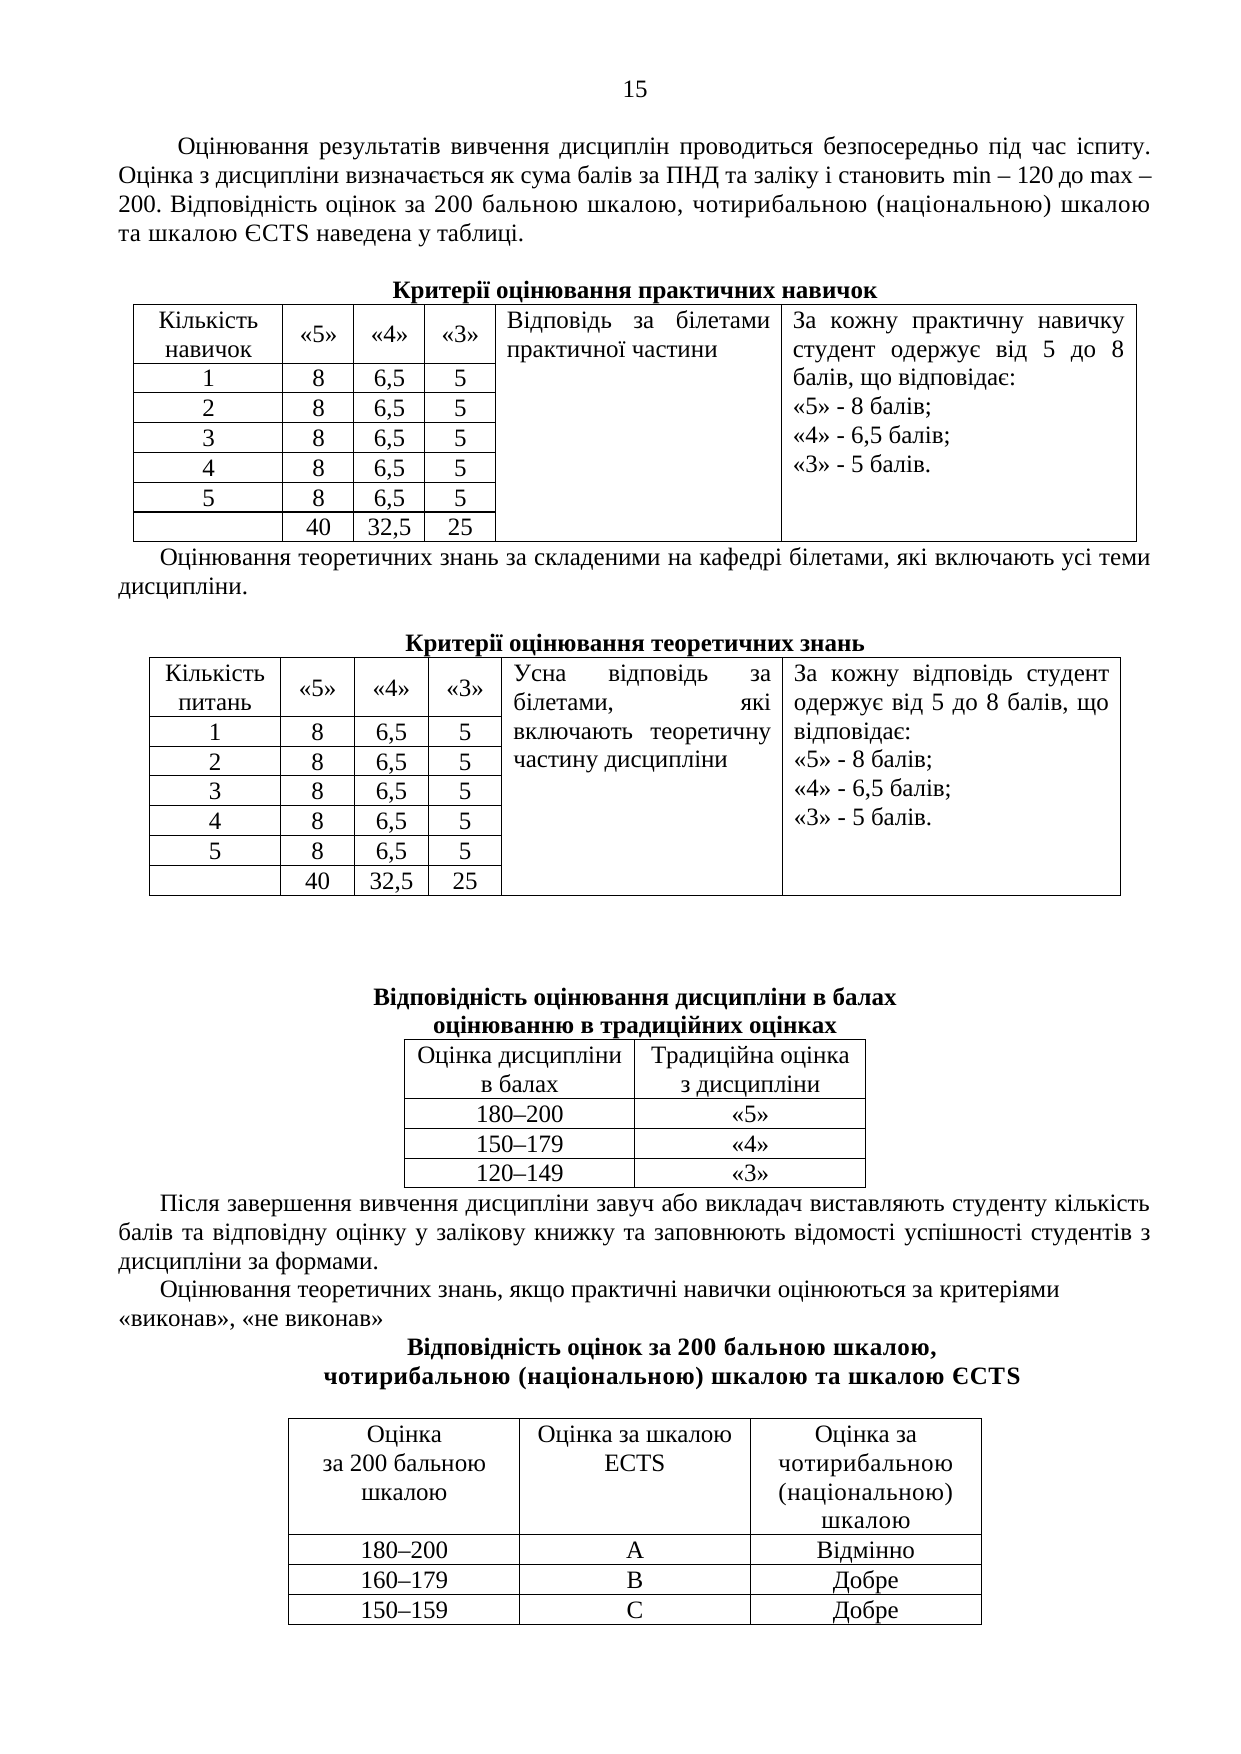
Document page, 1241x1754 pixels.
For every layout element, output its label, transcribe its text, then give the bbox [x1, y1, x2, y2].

table_cell 150–179 [405, 1129, 634, 1157]
table_cell 4 [150, 806, 280, 835]
table_cell 25 [429, 866, 501, 894]
table_cell 6,5 [355, 747, 428, 775]
table_cell 6,5 [354, 393, 424, 422]
table_cell 2 [134, 393, 282, 422]
table_header Кількість питань [150, 658, 280, 716]
text Критерії оцінювання практичних навичок [118, 275, 1152, 304]
table_header Відповідь за білетами практичної частини [496, 305, 781, 541]
table_cell 2 [150, 747, 280, 775]
table_cell 25 [425, 513, 495, 541]
table_header Оцінка за 200 бальною шкалою [289, 1419, 519, 1534]
table_cell 180–200 [289, 1535, 519, 1564]
table_cell «5» [635, 1099, 865, 1128]
table_header «4» [355, 658, 428, 716]
table_cell 5 [429, 806, 501, 835]
table_cell 4 [134, 453, 282, 482]
table_header «5» [281, 658, 354, 716]
table_cell 8 [281, 836, 354, 865]
table_header «4» [354, 305, 424, 362]
table_cell 5 [150, 836, 280, 865]
table_cell 5 [429, 836, 501, 865]
table_cell 3 [134, 423, 282, 452]
table_cell В [520, 1565, 750, 1594]
table_cell 6,5 [354, 423, 424, 452]
table_header «5» [283, 305, 353, 362]
text Оцінювання теоретичних знань, якщо практичні навички оцінюються за критеріями «виконав», «не виконав» [118, 1274, 1152, 1332]
text Оцінювання результатів вивчення дисциплін проводиться безпосередньо під час іспиту. Оцінка з дисципліни визначається як сума балів за ПНД та заліку і становить min – 120 до max – 200. Відповідність оцінок за 200 бальною шкалою, чотирибальною (національною) шкалою та шкалою ЄСТS наведена у таблиці. [118, 131, 1152, 246]
table_cell Добре [751, 1595, 981, 1624]
table_cell 3 [150, 776, 280, 805]
table_header Традиційна оцінка з дисципліни [635, 1040, 865, 1098]
table_cell 5 [425, 453, 495, 482]
table_cell [150, 866, 280, 894]
table_cell 8 [281, 717, 354, 746]
table_cell 8 [283, 423, 353, 452]
table_cell 1 [134, 364, 282, 392]
text чотирибальною (національною) шкалою та шкалою ЄСТS [118, 1361, 1152, 1389]
table_cell 40 [283, 513, 353, 541]
table_cell Відмінно [751, 1535, 981, 1564]
table_cell 120–149 [405, 1159, 634, 1187]
text Критерії оцінювання теоретичних знань [118, 628, 1152, 657]
text оцінюванню в традиційних оцінках [118, 1011, 1152, 1039]
table_header Оцінка за шкалою ECTS [520, 1419, 750, 1534]
table_cell 6,5 [354, 364, 424, 392]
table_header Усна відповідь за білетами, які включають теоретичну частину дисципліни [502, 658, 782, 894]
table_cell Добре [751, 1565, 981, 1594]
table_header «3» [425, 305, 495, 362]
table_cell 6,5 [355, 836, 428, 865]
table_cell 5 [429, 776, 501, 805]
text Відповідність оцінювання дисципліни в балах [118, 982, 1152, 1011]
table_cell 180–200 [405, 1099, 634, 1128]
table_cell 6,5 [354, 483, 424, 511]
table_cell 1 [150, 717, 280, 746]
table_cell 5 [429, 747, 501, 775]
table_cell 8 [281, 776, 354, 805]
table_cell 32,5 [355, 866, 428, 894]
table_cell 8 [283, 364, 353, 392]
table_cell 5 [425, 483, 495, 511]
table_cell 8 [283, 453, 353, 482]
table_cell 160–179 [289, 1565, 519, 1594]
table_cell 8 [281, 747, 354, 775]
text Відповідність оцінок за 200 бальною шкалою, [118, 1332, 1152, 1361]
table_cell 32,5 [354, 513, 424, 541]
table_header За кожну практичну навичку студент одержує від 5 до 8 балів, що відповідає: «5» - 8 балів; «4» - 6,5 балів; «3» - 5 балів. [782, 305, 1136, 541]
table_cell 6,5 [354, 453, 424, 482]
table_cell 6,5 [355, 776, 428, 805]
table_cell 5 [429, 717, 501, 746]
text Оцінювання теоретичних знань за складеними на кафедрі білетами, які включають усі теми дисципліни. [118, 542, 1152, 600]
table_cell А [520, 1535, 750, 1564]
table_cell 5 [425, 423, 495, 452]
table_cell 8 [283, 483, 353, 511]
table_cell [134, 513, 282, 541]
table_header Кількість навичок [134, 305, 282, 362]
table_cell 8 [283, 393, 353, 422]
table_cell С [520, 1595, 750, 1624]
table_cell 8 [281, 806, 354, 835]
table_cell 40 [281, 866, 354, 894]
table_header Оцінка за чотирибальною (національною) шкалою [751, 1419, 981, 1534]
table_header Оцінка дисципліни в балах [405, 1040, 634, 1098]
table_cell 6,5 [355, 717, 428, 746]
table_cell 6,5 [355, 806, 428, 835]
table_cell 5 [425, 393, 495, 422]
table_cell 5 [134, 483, 282, 511]
table_cell 150–159 [289, 1595, 519, 1624]
text Після завершення вивчення дисципліни завуч або викладач виставляють студенту кількість балів та відповідну оцінку у залікову книжку та заповнюють відомості успішності студентів з дисципліни за формами. [118, 1188, 1152, 1274]
table_header «3» [429, 658, 501, 716]
table_header За кожну відповідь студент одержує від 5 до 8 балів, що відповідає: «5» - 8 балів; «4» - 6,5 балів; «3» - 5 балів. [783, 658, 1120, 894]
table_cell «4» [635, 1129, 865, 1157]
table_cell 5 [425, 364, 495, 392]
table_cell «3» [635, 1159, 865, 1187]
